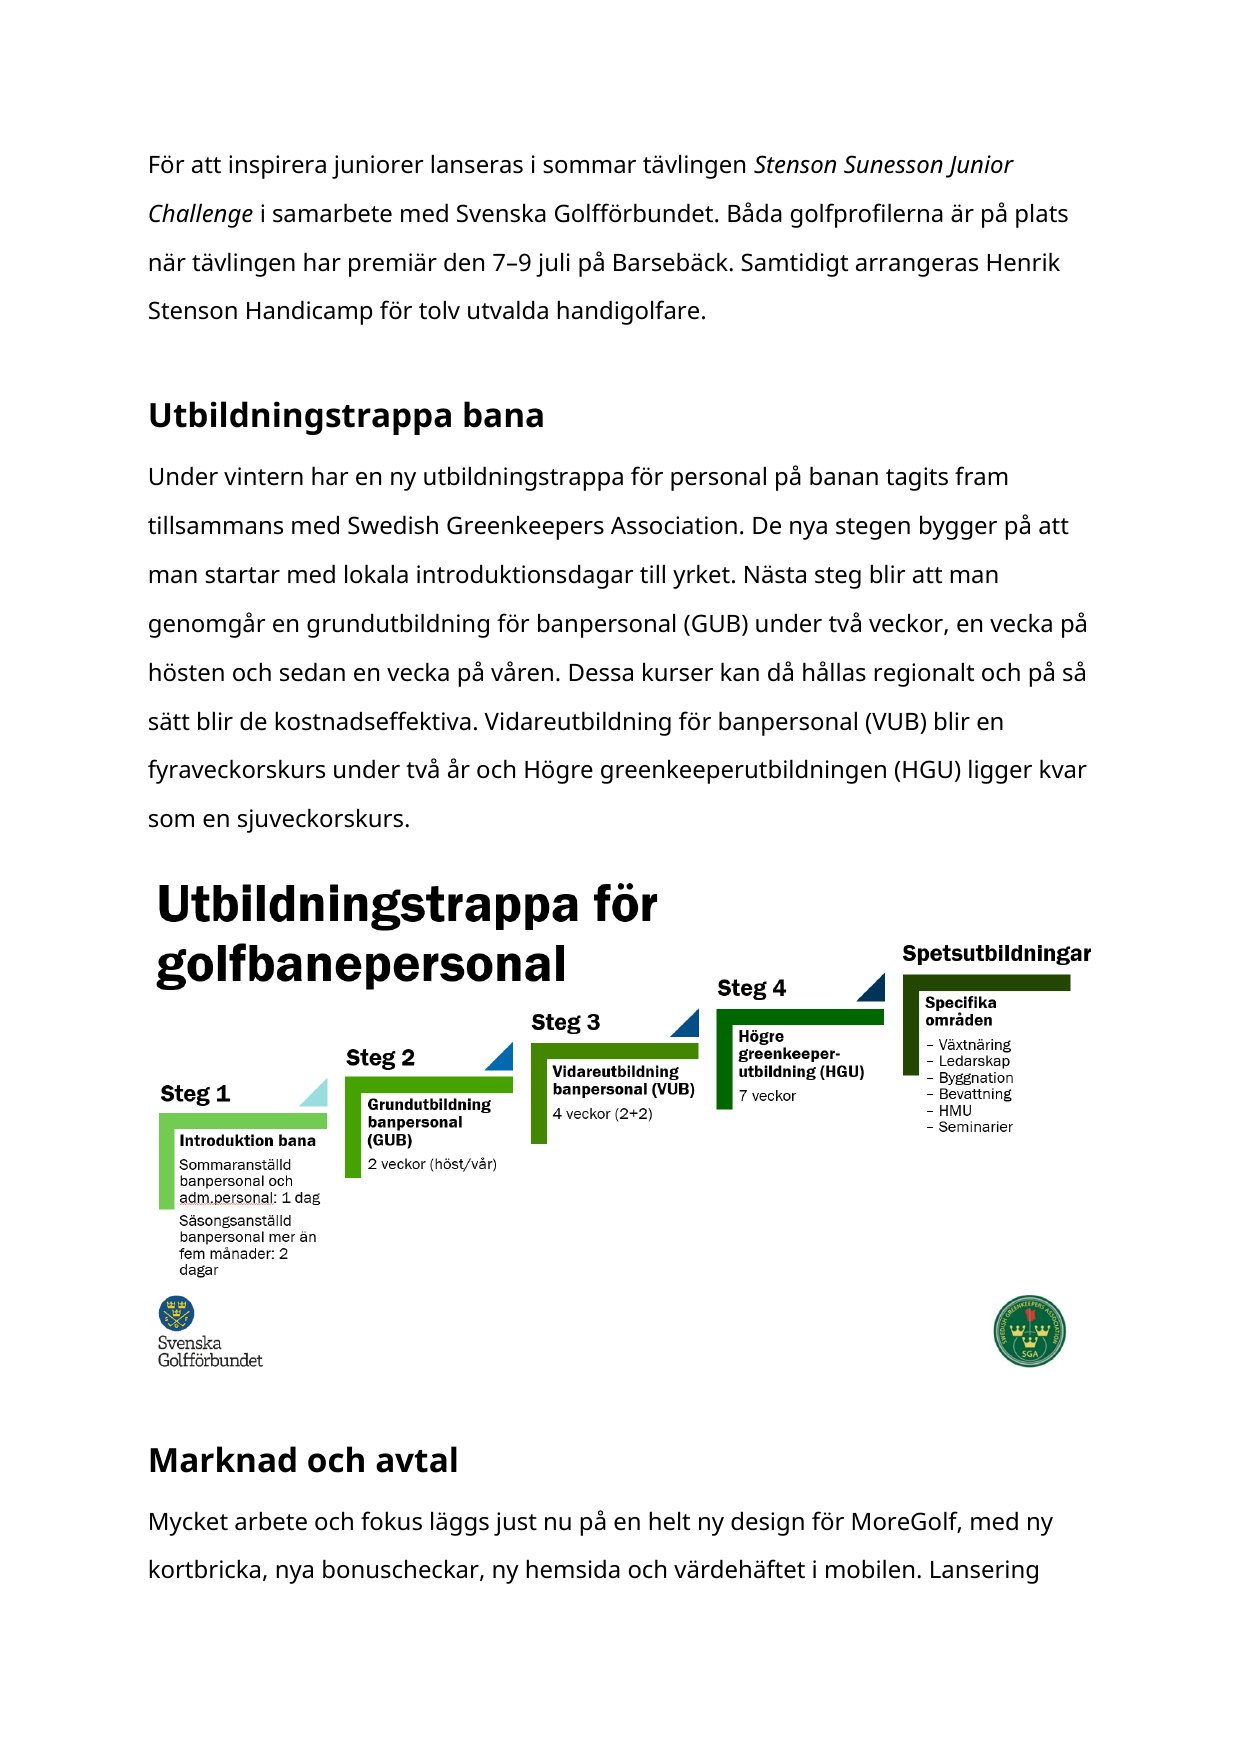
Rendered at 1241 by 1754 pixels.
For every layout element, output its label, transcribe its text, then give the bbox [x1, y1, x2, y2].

text För att inspirera juniorer lanseras i sommar tävlingen Stenson Sunesson Junior Challenge i samarbete med Svenska Golfförbundet. Båda golfprofilerna är på plats när tävlingen har premiär den 7–9 juli på Barsebäck. Samtidigt arrangeras Henrik Stenson Handicamp för tolv utvalda handigolfare. [148, 148, 1093, 327]
picture [147, 850, 1093, 1374]
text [148, 1504, 1093, 1586]
text Utbildningstrappa bana [148, 392, 1093, 437]
text Under vintern har en ny utbildningstrappa för personal på banan tagits fram tillsammans med Swedish Greenkeepers Association. De nya stegen bygger på att man startar med lokala introduktionsdagar till yrket. Nästa steg blir att man genomgår en grundutbildning för banpersonal (GUB) under två veckor, en vecka på hösten och sedan en vecka på våren. Dessa kurser kan då hållas regionalt och på så sätt blir de kostnadseffektiva. Vidareutbildning för banpersonal (VUB) blir en fyraveckorskurs under två år och Högre greenkeeperutbildningen (HGU) ligger kvar som en sjuveckorskurs. [148, 460, 1093, 834]
text Marknad och avtal [148, 1436, 1093, 1482]
